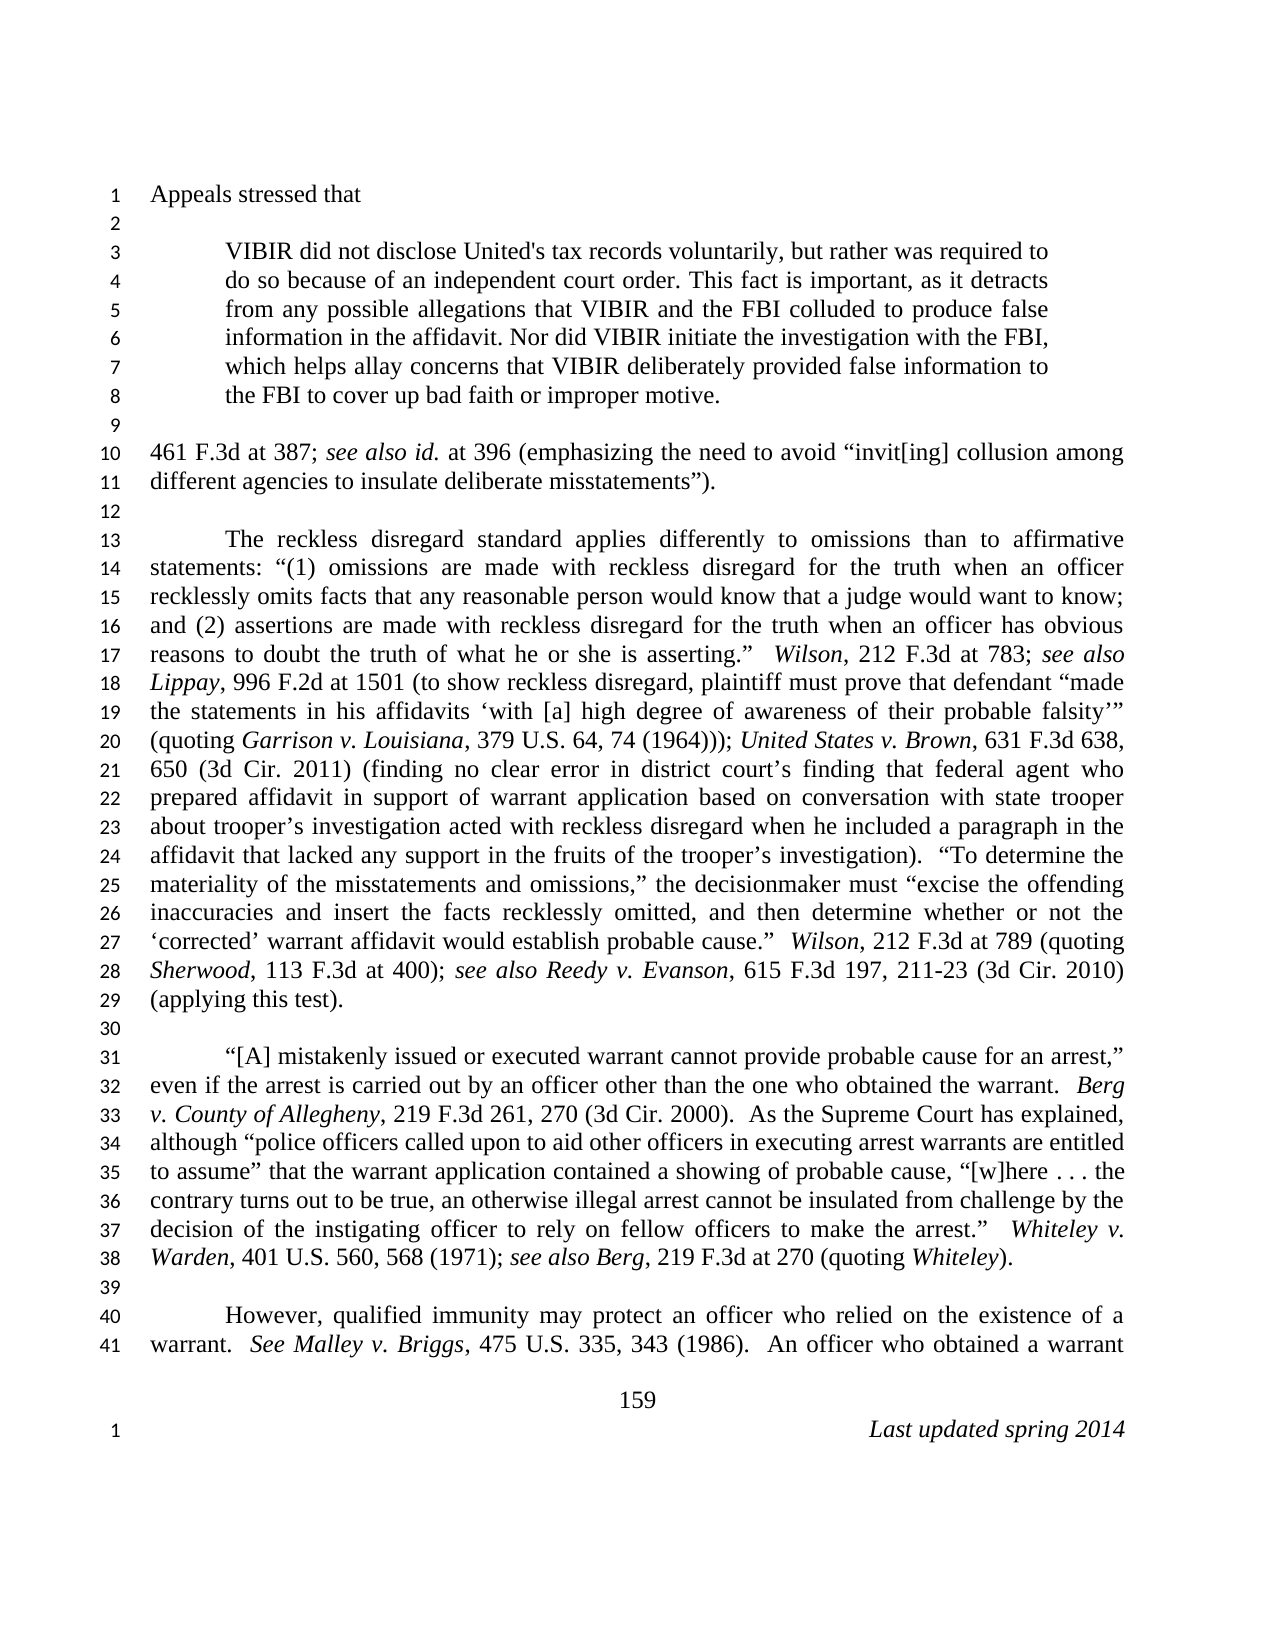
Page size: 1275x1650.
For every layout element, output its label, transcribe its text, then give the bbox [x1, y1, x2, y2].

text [150, 1300, 1125, 1357]
text 461 F.3d at 387; see also id. at 396 (emphasizing the need to avoid “invit[ing] collusion among different agencies to insulate deliberate misstatements”). [150, 437, 1125, 495]
text VIBIR did not disclose United's tax records voluntarily, but rather was required to do so because of an independent court order. This fact is important, as it detracts from any possible allegations that VIBIR and the FBI colluded to produce false information in the affidavit. Nor did VIBIR initiate the investigation with the FBI, which helps allay concerns that VIBIR deliberately provided false information to the FBI to cover up bad faith or improper motive. [225, 236, 1050, 409]
text The reckless disregard standard applies differently to omissions than to affirmative statements: “(1) omissions are made with reckless disregard for the truth when an officer recklessly omits facts that any reasonable person would know that a judge would want to know; and (2) assertions are made with reckless disregard for the truth when an officer has obvious reasons to doubt the truth of what he or she is asserting.” Wilson, 212 F.3d at 783; see also Lippay, 996 F.2d at 1501 (to show reckless disregard, plaintiff must prove that defendant “made the statements in his affidavits ‘with [a] high degree of awareness of their probable falsity’” (quoting Garrison v. Louisiana, 379 U.S. 64, 74 (1964))); United States v. Brown, 631 F.3d 638, 650 (3d Cir. 2011) (finding no clear error in district court’s finding that federal agent who prepared affidavit in support of warrant application based on conversation with state trooper about trooper’s investigation acted with reckless disregard when he included a paragraph in the affidavit that lacked any support in the fruits of the trooper’s investigation). “To determine the materiality of the misstatements and omissions,” the decisionmaker must “excise the offending inaccuracies and insert the facts recklessly omitted, and then determine whether or not the ‘corrected’ warrant affidavit would establish probable cause.” Wilson, 212 F.3d at 789 (quoting Sherwood, 113 F.3d at 400); see also Reedy v. Evanson, 615 F.3d 197, 211-23 (3d Cir. 2010) (applying this test). [150, 524, 1125, 1012]
text “[A] mistakenly issued or executed warrant cannot provide probable cause for an arrest,” even if the arrest is carried out by an officer other than the one who obtained the warrant. Berg v. County of Allegheny, 219 F.3d 261, 270 (3d Cir. 2000). As the Supreme Court has explained, although “police officers called upon to aid other officers in executing arrest warrants are entitled to assume” that the warrant application contained a showing of probable cause, “[w]here . . . the contrary turns out to be true, an otherwise illegal arrest cannot be insulated from challenge by the decision of the instigating officer to rely on fellow officers to make the arrest.” Whiteley v. Warden, 401 U.S. 560, 568 (1971); see also Berg, 219 F.3d at 270 (quoting Whiteley). [150, 1041, 1125, 1271]
